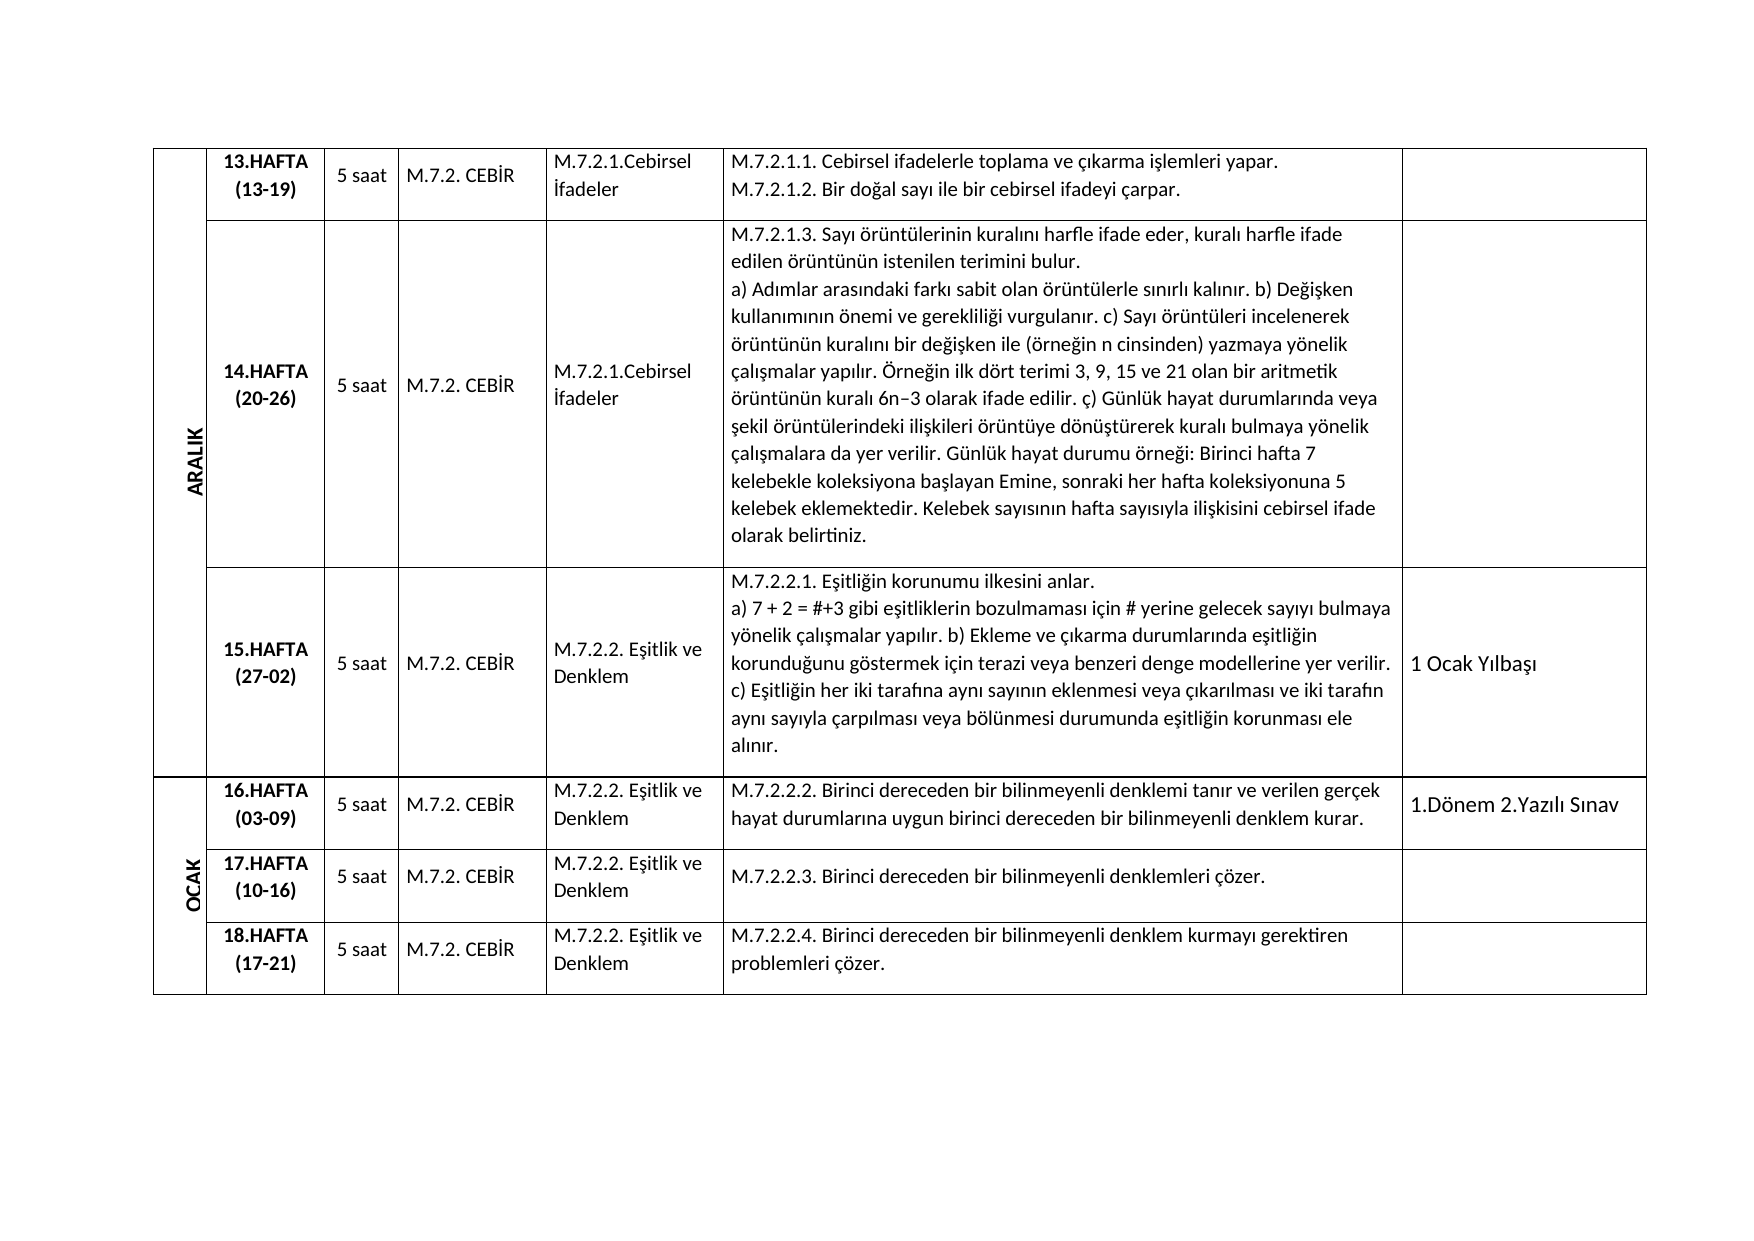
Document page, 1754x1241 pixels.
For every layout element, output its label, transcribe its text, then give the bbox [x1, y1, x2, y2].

table_cell M.7.2.2.4. Birinci dereceden bir bilinmeyenli denklem kurmayı gerektiren problemleri çözer. [724, 923, 1402, 994]
table_cell 1 Ocak Yılbaşı [1403, 568, 1646, 776]
table_cell 5 saat [325, 149, 398, 220]
table_cell 18.HAFTA (17-21) [207, 923, 324, 994]
table_cell M.7.2. CEBİR [399, 149, 546, 220]
table_cell [1403, 923, 1646, 994]
table_cell M.7.2. CEBİR [399, 568, 546, 776]
table_cell M.7.2.2. Eşitlik ve Denklem [547, 568, 723, 776]
table_cell 16.HAFTA (03-09) [207, 778, 324, 849]
table_cell M.7.2.1.Cebirsel İfadeler [547, 149, 723, 220]
table_cell M.7.2.1.1. Cebirsel ifadelerle toplama ve çıkarma işlemleri yapar. M.7.2.1.2. Bir doğal sayı ile bir cebirsel ifadeyi çarpar. [724, 149, 1402, 220]
table_cell 17.HAFTA (10-16) [207, 850, 324, 922]
table_cell 5 saat [325, 221, 398, 567]
table_cell OCAK [154, 778, 206, 994]
table_cell M.7.2. CEBİR [399, 221, 546, 567]
table_cell 5 saat [325, 778, 398, 849]
table_cell M.7.2.2. Eşitlik ve Denklem [547, 923, 723, 994]
table_cell 5 saat [325, 568, 398, 776]
table_cell M.7.2.2.2. Birinci dereceden bir bilinmeyenli denklemi tanır ve verilen gerçek hayat durumlarına uygun birinci dereceden bir bilinmeyenli denklem kurar. [724, 778, 1402, 849]
table_cell M.7.2.1.3. Sayı örüntülerinin kuralını harfle ifade eder, kuralı harfle ifade edilen örüntünün istenilen terimini bulur. a) Adımlar arasındaki farkı sabit olan örüntülerle sınırlı kalınır. b) Değişken kullanımının önemi ve gerekliliği vurgulanır. c) Sayı örüntüleri incelenerek örüntünün kuralını bir değişken ile (örneğin n cinsinden) yazmaya yönelik çalışmalar yapılır. Örneğin ilk dört terimi 3, 9, 15 ve 21 olan bir aritmetik örüntünün kuralı 6n–3 olarak ifade edilir. ç) Günlük hayat durumlarında veya şekil örüntülerindeki ilişkileri örüntüye dönüştürerek kuralı bulmaya yönelik çalışmalara da yer verilir. Günlük hayat durumu örneği: Birinci hafta 7 kelebekle koleksiyona başlayan Emine, sonraki her hafta koleksiyonuna 5 kelebek eklemektedir. Kelebek sayısının hafta sayısıyla ilişkisini cebirsel ifade olarak belirtiniz. [724, 221, 1402, 567]
table_cell [1403, 850, 1646, 922]
table_cell M.7.2.2.1. Eşitliğin korunumu ilkesini anlar. a) 7 + 2 = #+3 gibi eşitliklerin bozulmaması için # yerine gelecek sayıyı bulmaya yönelik çalışmalar yapılır. b) Ekleme ve çıkarma durumlarında eşitliğin korunduğunu göstermek için terazi veya benzeri denge modellerine yer verilir. c) Eşitliğin her iki tarafına aynı sayının eklenmesi veya çıkarılması ve iki tarafın aynı sayıyla çarpılması veya bölünmesi durumunda eşitliğin korunması ele alınır. [724, 568, 1402, 776]
table_cell [1403, 149, 1646, 220]
table_cell 1.Dönem 2.Yazılı Sınav [1403, 778, 1646, 849]
table_cell M.7.2.2.3. Birinci dereceden bir bilinmeyenli denklemleri çözer. [724, 850, 1402, 922]
table_cell 14.HAFTA (20-26) [207, 221, 324, 567]
table_cell M.7.2.2. Eşitlik ve Denklem [547, 850, 723, 922]
table_cell 5 saat [325, 850, 398, 922]
table_cell M.7.2. CEBİR [399, 923, 546, 994]
table_cell 5 saat [325, 923, 398, 994]
table_cell M.7.2.1.Cebirsel İfadeler [547, 221, 723, 567]
table_cell 15.HAFTA (27-02) [207, 568, 324, 776]
table_cell M.7.2. CEBİR [399, 850, 546, 922]
table_cell 13.HAFTA (13-19) [207, 149, 324, 220]
table_cell M.7.2.2. Eşitlik ve Denklem [547, 778, 723, 849]
table_cell M.7.2. CEBİR [399, 778, 546, 849]
table_cell [1403, 221, 1646, 567]
